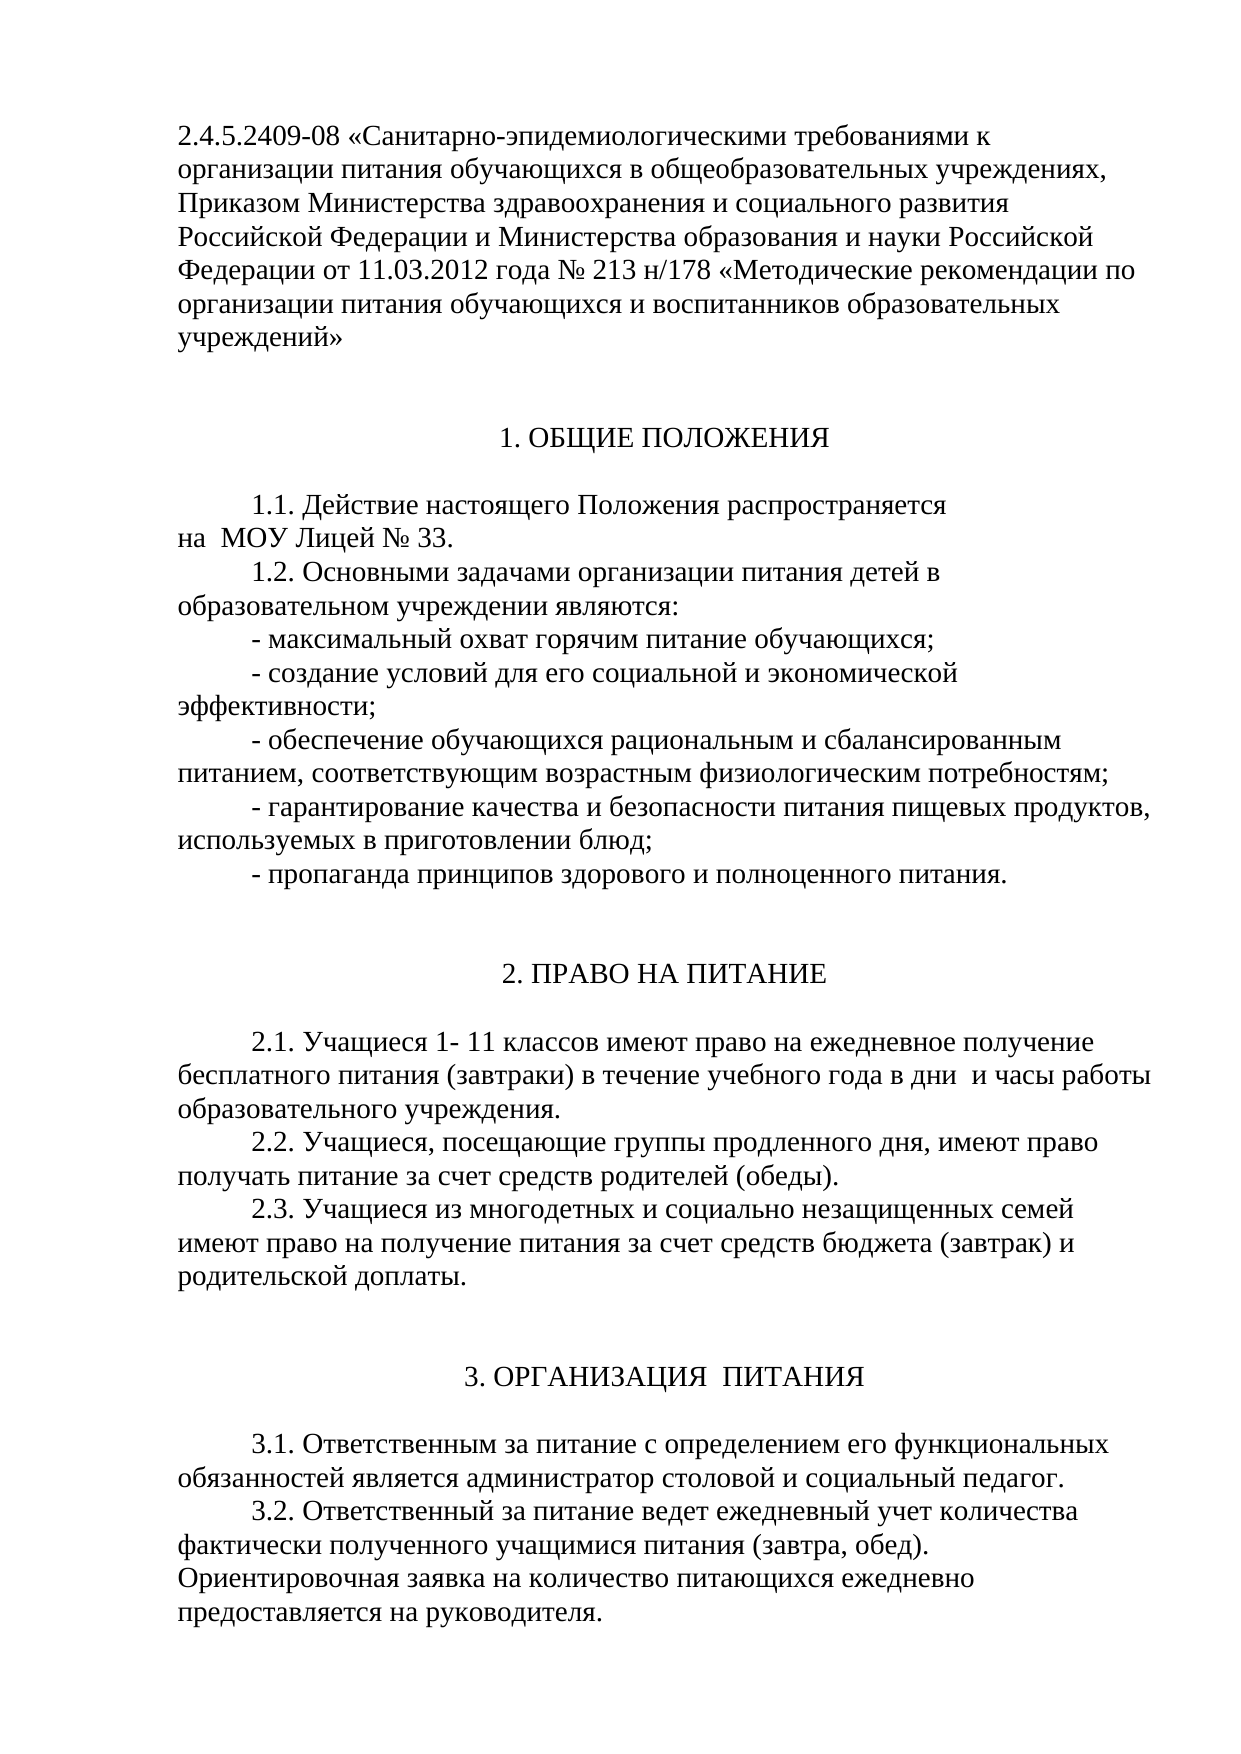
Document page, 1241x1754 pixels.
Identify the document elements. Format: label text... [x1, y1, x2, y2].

text 1.1. Действие настоящего Положения распространяется [177, 487, 1152, 521]
text 1.2. Основными задачами организации питания детей в образовательном учреждении являются: [177, 554, 1152, 621]
text 2. ПРАВО НА ПИТАНИЕ [177, 957, 1152, 990]
text - обеспечение обучающихся рациональным и сбалансированным питанием, соответствующим возрастным физиологическим потребностям; [177, 722, 1152, 789]
text - гарантирование качества и безопасности питания пищевых продуктов, используемых в приготовлении блюд; [177, 789, 1152, 856]
text - создание условий для его социальной и экономической эффективности; [177, 655, 1152, 722]
text 3.2. Ответственный за питание ведет ежедневный учет количества фактически полученного учащимися питания (завтра, обед). Ориентировочная заявка на количество питающихся ежедневно предоставляется на руководителя. [177, 1493, 1152, 1627]
text 3.1. Ответственным за питание с определением его функциональных обязанностей является администратор столовой и социальный педагог. [177, 1426, 1152, 1493]
text 1. ОБЩИЕ ПОЛОЖЕНИЯ [177, 420, 1152, 453]
text - максимальный охват горячим питание обучающихся; [177, 621, 1152, 655]
text на МОУ Лицей № 33. [177, 521, 1152, 554]
text 2.3. Учащиеся из многодетных и социально незащищенных семей имеют право на получение питания за счет средств бюджета (завтрак) и родительской доплаты. [177, 1191, 1152, 1292]
text - пропаганда принципов здорового и полноценного питания. [177, 856, 1152, 889]
text 2.2. Учащиеся, посещающие группы продленного дня, имеют право получать питание за счет средств родителей (обеды). [177, 1124, 1152, 1191]
text 2.1. Учащиеся 1- 11 классов имеют право на ежедневное получение бесплатного питания (завтраки) в течение учебного года в дни и часы работы образовательного учреждения. [177, 1024, 1152, 1124]
text 3. ОРГАНИЗАЦИЯ ПИТАНИЯ [177, 1359, 1152, 1393]
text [177, 118, 1152, 353]
